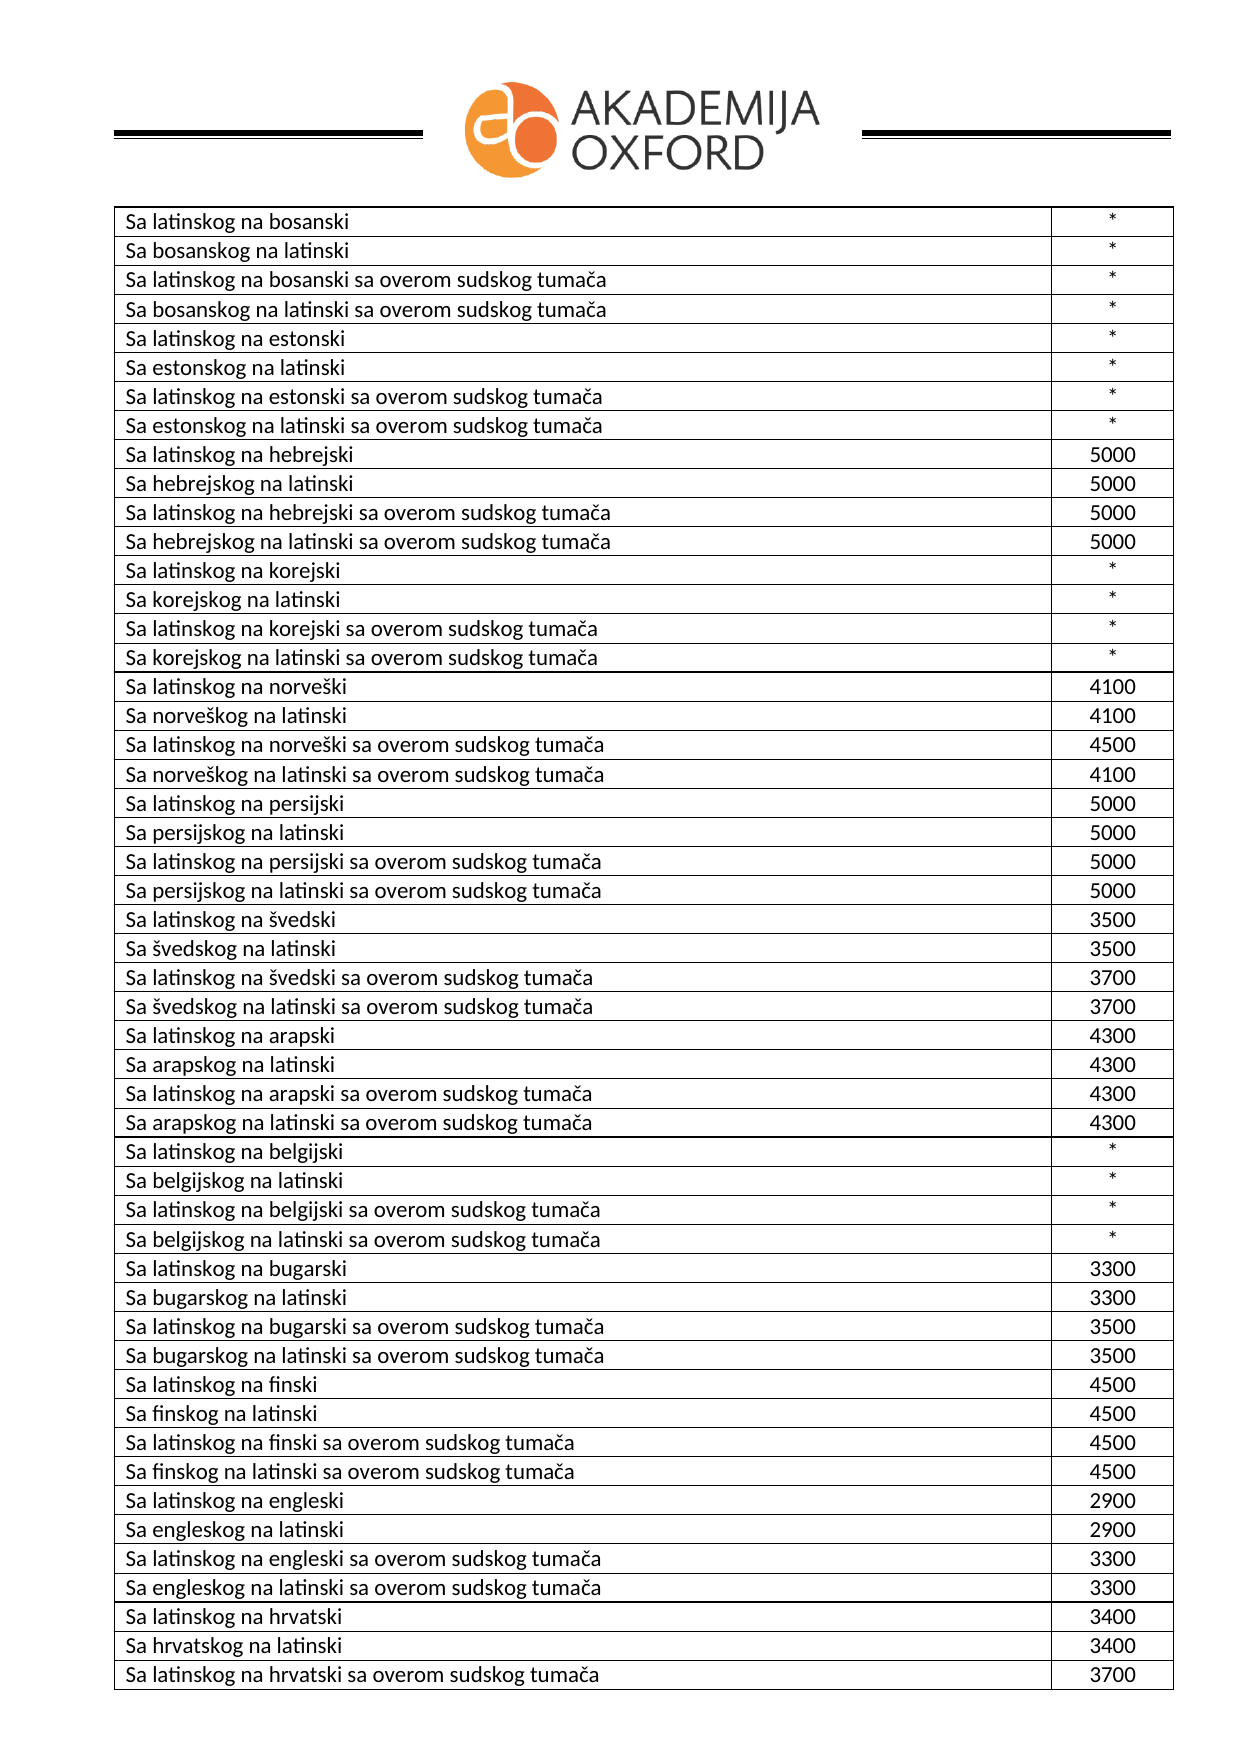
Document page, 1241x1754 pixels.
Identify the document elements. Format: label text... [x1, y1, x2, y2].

table_cell Sa engleskog na latinski sa overom sudskog tumača [115, 1574, 1051, 1601]
table_cell Sa latinskog na švedski [115, 905, 1051, 933]
table_cell 3500 [1052, 1312, 1173, 1340]
table_cell Sa persijskog na latinski [115, 818, 1051, 846]
table_cell 5000 [1052, 847, 1173, 875]
table_cell Sa latinskog na arapski [115, 1021, 1051, 1049]
table_cell 3700 [1052, 963, 1173, 991]
table_cell 4300 [1052, 1079, 1173, 1107]
table_cell * [1052, 1138, 1173, 1166]
table_cell Sa hebrejskog na latinski [115, 469, 1051, 497]
table_cell 4300 [1052, 1021, 1173, 1049]
table_cell Sa latinskog na engleski [115, 1486, 1051, 1514]
picture [464, 82, 820, 178]
table_cell * [1052, 644, 1173, 671]
table_cell Sa bugarskog na latinski sa overom sudskog tumača [115, 1341, 1051, 1369]
table_cell 4500 [1052, 1428, 1173, 1456]
table_cell * [1052, 585, 1173, 613]
table_cell Sa švedskog na latinski [115, 934, 1051, 962]
table_cell Sa latinskog na hrvatski [115, 1603, 1051, 1631]
table_cell 5000 [1052, 469, 1173, 497]
table_cell Sa latinskog na bosanski [115, 208, 1051, 236]
table_cell 3300 [1052, 1254, 1173, 1282]
table_cell * [1052, 382, 1173, 410]
table_cell Sa korejskog na latinski sa overom sudskog tumača [115, 644, 1051, 671]
table_cell Sa finskog na latinski [115, 1399, 1051, 1427]
table_cell Sa latinskog na norveški sa overom sudskog tumača [115, 731, 1051, 759]
table_cell 3500 [1052, 905, 1173, 933]
table_cell * [1052, 1225, 1173, 1253]
table_cell Sa arapskog na latinski [115, 1050, 1051, 1078]
table_cell Sa hebrejskog na latinski sa overom sudskog tumača [115, 527, 1051, 555]
table_cell Sa latinskog na korejski sa overom sudskog tumača [115, 614, 1051, 642]
table_cell Sa latinskog na finski [115, 1370, 1051, 1398]
table_cell Sa belgijskog na latinski sa overom sudskog tumača [115, 1225, 1051, 1253]
table_cell 4100 [1052, 760, 1173, 788]
table_cell Sa hrvatskog na latinski [115, 1632, 1051, 1659]
table_cell 2900 [1052, 1515, 1173, 1543]
table_cell 4300 [1052, 1050, 1173, 1078]
table_cell 5000 [1052, 527, 1173, 555]
table_cell Sa latinskog na norveški [115, 673, 1051, 701]
table_cell 2900 [1052, 1486, 1173, 1514]
table_cell Sa latinskog na švedski sa overom sudskog tumača [115, 963, 1051, 991]
table_cell * [1052, 411, 1173, 439]
table_cell Sa latinskog na korejski [115, 556, 1051, 584]
table_cell Sa bugarskog na latinski [115, 1283, 1051, 1311]
table_cell Sa latinskog na bugarski sa overom sudskog tumača [115, 1312, 1051, 1340]
table_cell Sa latinskog na hebrejski [115, 440, 1051, 468]
table_cell * [1052, 266, 1173, 294]
table_cell Sa bosanskog na latinski sa overom sudskog tumača [115, 295, 1051, 323]
table_cell 3400 [1052, 1632, 1173, 1659]
table_cell Sa latinskog na estonski sa overom sudskog tumača [115, 382, 1051, 410]
table_cell * [1052, 237, 1173, 264]
table_cell Sa latinskog na estonski [115, 324, 1051, 352]
table_cell * [1052, 324, 1173, 352]
table_cell Sa latinskog na engleski sa overom sudskog tumača [115, 1544, 1051, 1572]
table_cell 4500 [1052, 1457, 1173, 1485]
table_cell Sa latinskog na arapski sa overom sudskog tumača [115, 1079, 1051, 1107]
table_cell 4500 [1052, 731, 1173, 759]
table_cell Sa latinskog na hrvatski sa overom sudskog tumača [115, 1661, 1051, 1689]
table_cell 4500 [1052, 1370, 1173, 1398]
table_cell Sa norveškog na latinski sa overom sudskog tumača [115, 760, 1051, 788]
table_cell 3300 [1052, 1283, 1173, 1311]
table_cell Sa korejskog na latinski [115, 585, 1051, 613]
table_cell Sa belgijskog na latinski [115, 1167, 1051, 1194]
table_cell 5000 [1052, 440, 1173, 468]
table_cell Sa švedskog na latinski sa overom sudskog tumača [115, 992, 1051, 1020]
table_cell * [1052, 1196, 1173, 1224]
table_cell 5000 [1052, 818, 1173, 846]
table_cell Sa latinskog na persijski sa overom sudskog tumača [115, 847, 1051, 875]
table_cell 5000 [1052, 789, 1173, 817]
table_cell Sa latinskog na hebrejski sa overom sudskog tumača [115, 498, 1051, 526]
table_cell Sa estonskog na latinski [115, 353, 1051, 381]
table_cell Sa latinskog na bosanski sa overom sudskog tumača [115, 266, 1051, 294]
table_cell Sa norveškog na latinski [115, 702, 1051, 729]
table_cell 3400 [1052, 1603, 1173, 1631]
table_cell Sa latinskog na persijski [115, 789, 1051, 817]
table_cell Sa latinskog na finski sa overom sudskog tumača [115, 1428, 1051, 1456]
table_cell 4100 [1052, 673, 1173, 701]
table_cell 5000 [1052, 876, 1173, 904]
table_cell Sa latinskog na belgijski [115, 1138, 1051, 1166]
table_cell Sa latinskog na belgijski sa overom sudskog tumača [115, 1196, 1051, 1224]
table_cell * [1052, 295, 1173, 323]
table_cell 3300 [1052, 1544, 1173, 1572]
table_cell Sa bosanskog na latinski [115, 237, 1051, 264]
table_cell Sa arapskog na latinski sa overom sudskog tumača [115, 1109, 1051, 1136]
table_cell 3500 [1052, 934, 1173, 962]
table_cell 4500 [1052, 1399, 1173, 1427]
table_cell * [1052, 208, 1173, 236]
table_cell * [1052, 1167, 1173, 1194]
table_cell 4100 [1052, 702, 1173, 729]
table_cell Sa estonskog na latinski sa overom sudskog tumača [115, 411, 1051, 439]
table_cell 3500 [1052, 1341, 1173, 1369]
table_cell 4300 [1052, 1109, 1173, 1136]
table_cell * [1052, 614, 1173, 642]
table_cell * [1052, 353, 1173, 381]
table_cell Sa finskog na latinski sa overom sudskog tumača [115, 1457, 1051, 1485]
table_cell Sa engleskog na latinski [115, 1515, 1051, 1543]
table_cell 3700 [1052, 1661, 1173, 1689]
table_cell 5000 [1052, 498, 1173, 526]
table_cell * [1052, 556, 1173, 584]
table_cell 3700 [1052, 992, 1173, 1020]
table_cell Sa persijskog na latinski sa overom sudskog tumača [115, 876, 1051, 904]
table_cell Sa latinskog na bugarski [115, 1254, 1051, 1282]
table_cell 3300 [1052, 1574, 1173, 1601]
